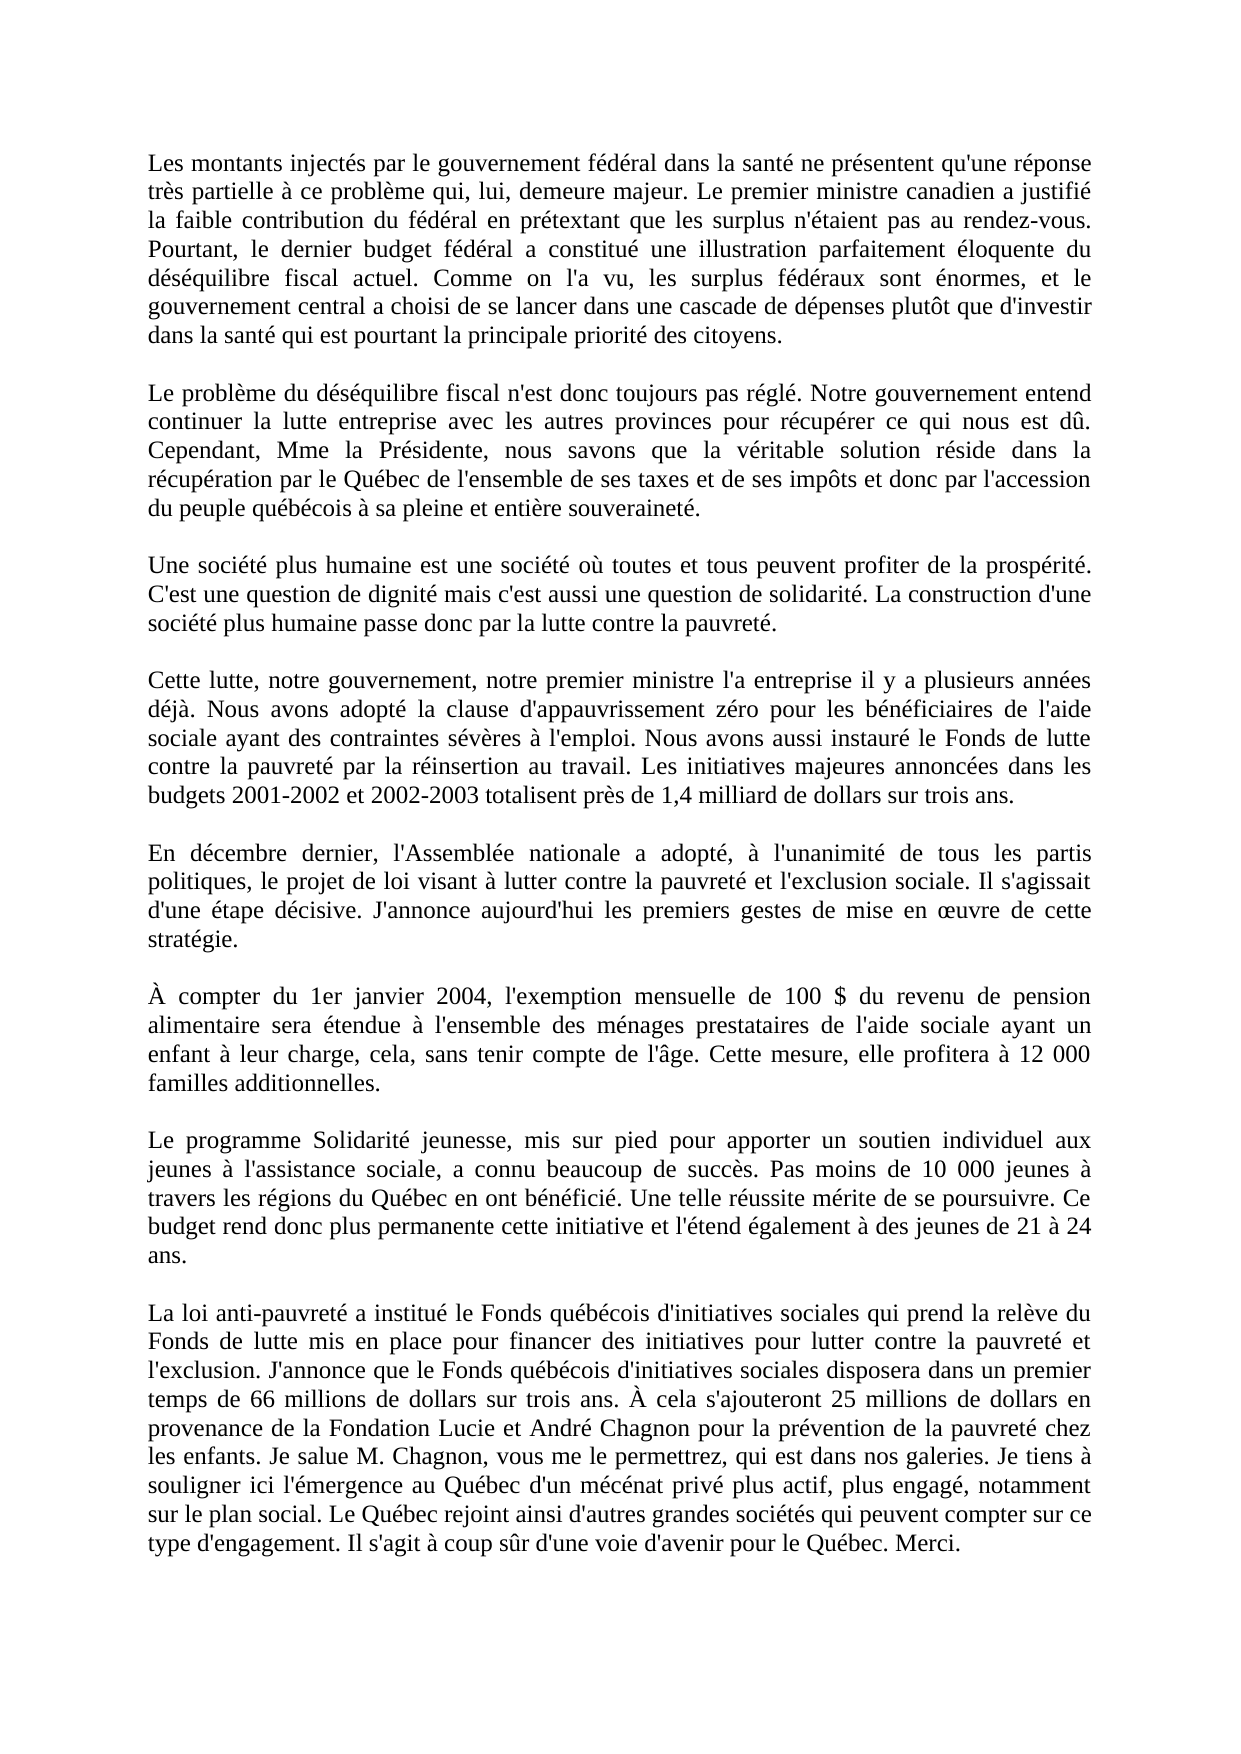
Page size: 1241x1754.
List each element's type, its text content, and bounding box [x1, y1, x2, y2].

text La loi anti-pauvreté a institué le Fonds québécois d'initiatives sociales qui prend la relève du Fonds de lutte mis en place pour financer des initiatives pour lutter contre la pauvreté et l'exclusion. J'annonce que le Fonds québécois d'initiatives sociales disposera dans un premier temps de 66 millions de dollars sur trois ans. À cela s'ajouteront 25 millions de dollars en provenance de la Fondation Lucie et André Chagnon pour la prévention de la pauvreté chez les enfants. Je salue M. Chagnon, vous me le permettrez, qui est dans nos galeries. Je tiens à souligner ici l'émergence au Québec d'un mécénat privé plus actif, plus engagé, notamment sur le plan social. Le Québec rejoint ainsi d'autres grandes sociétés qui peuvent compter sur ce type d'engagement. Il s'agit à coup sûr d'une voie d'avenir pour le Québec. Merci. [148, 1298, 1093, 1556]
text À compter du 1er janvier 2004, l'exemption mensuelle de 100 $ du revenu de pension alimentaire sera étendue à l'ensemble des ménages prestataires de l'aide sociale ayant un enfant à leur charge, cela, sans tenir compte de l'âge. Cette mesure, elle profitera à 12 000 familles additionnelles. [148, 981, 1093, 1096]
text Cette lutte, notre gouvernement, notre premier ministre l'a entreprise il y a plusieurs années déjà. Nous avons adopté la clause d'appauvrissement zéro pour les bénéficiaires de l'aide sociale ayant des contraintes sévères à l'emploi. Nous avons aussi instauré le Fonds de lutte contre la pauvreté par la réinsertion au travail. Les initiatives majeures annoncées dans les budgets 2001-2002 et 2002-2003 totalisent près de 1,4 milliard de dollars sur trois ans. [148, 665, 1093, 809]
text Les montants injectés par le gouvernement fédéral dans la santé ne présentent qu'une réponse très partielle à ce problème qui, lui, demeure majeur. Le premier ministre canadien a justifié la faible contribution du fédéral en prétextant que les surplus n'étaient pas au rendez-vous. Pourtant, le dernier budget fédéral a constitué une illustration parfaitement éloquente du déséquilibre fiscal actuel. Comme on l'a vu, les surplus fédéraux sont énormes, et le gouvernement central a choisi de se lancer dans une cascade de dépenses plutôt que d'investir dans la santé qui est pourtant la principale priorité des citoyens. [148, 148, 1093, 349]
text Une société plus humaine est une société où toutes et tous peuvent profiter de la prospérité. C'est une question de dignité mais c'est aussi une question de solidarité. La construction d'une société plus humaine passe donc par la lutte contre la pauvreté. [148, 550, 1093, 636]
text Le programme Solidarité jeunesse, mis sur pied pour apporter un soutien individuel aux jeunes à l'assistance sociale, a connu beaucoup de succès. Pas moins de 10 000 jeunes à travers les régions du Québec en ont bénéficié. Une telle réussite mérite de se poursuivre. Ce budget rend donc plus permanente cette initiative et l'étend également à des jeunes de 21 à 24 ans. [148, 1125, 1093, 1269]
text En décembre dernier, l'Assemblée nationale a adopté, à l'unanimité de tous les partis politiques, le projet de loi visant à lutter contre la pauvreté et l'exclusion sociale. Il s'agissait d'une étape décisive. J'annonce aujourd'hui les premiers gestes de mise en œuvre de cette stratégie. [148, 838, 1093, 953]
text Le problème du déséquilibre fiscal n'est donc toujours pas réglé. Notre gouvernement entend continuer la lutte entreprise avec les autres provinces pour récupérer ce qui nous est dû. Cependant, Mme la Présidente, nous savons que la véritable solution réside dans la récupération par le Québec de l'ensemble de ses taxes et de ses impôts et donc par l'accession du peuple québécois à sa pleine et entière souveraineté. [148, 378, 1093, 521]
